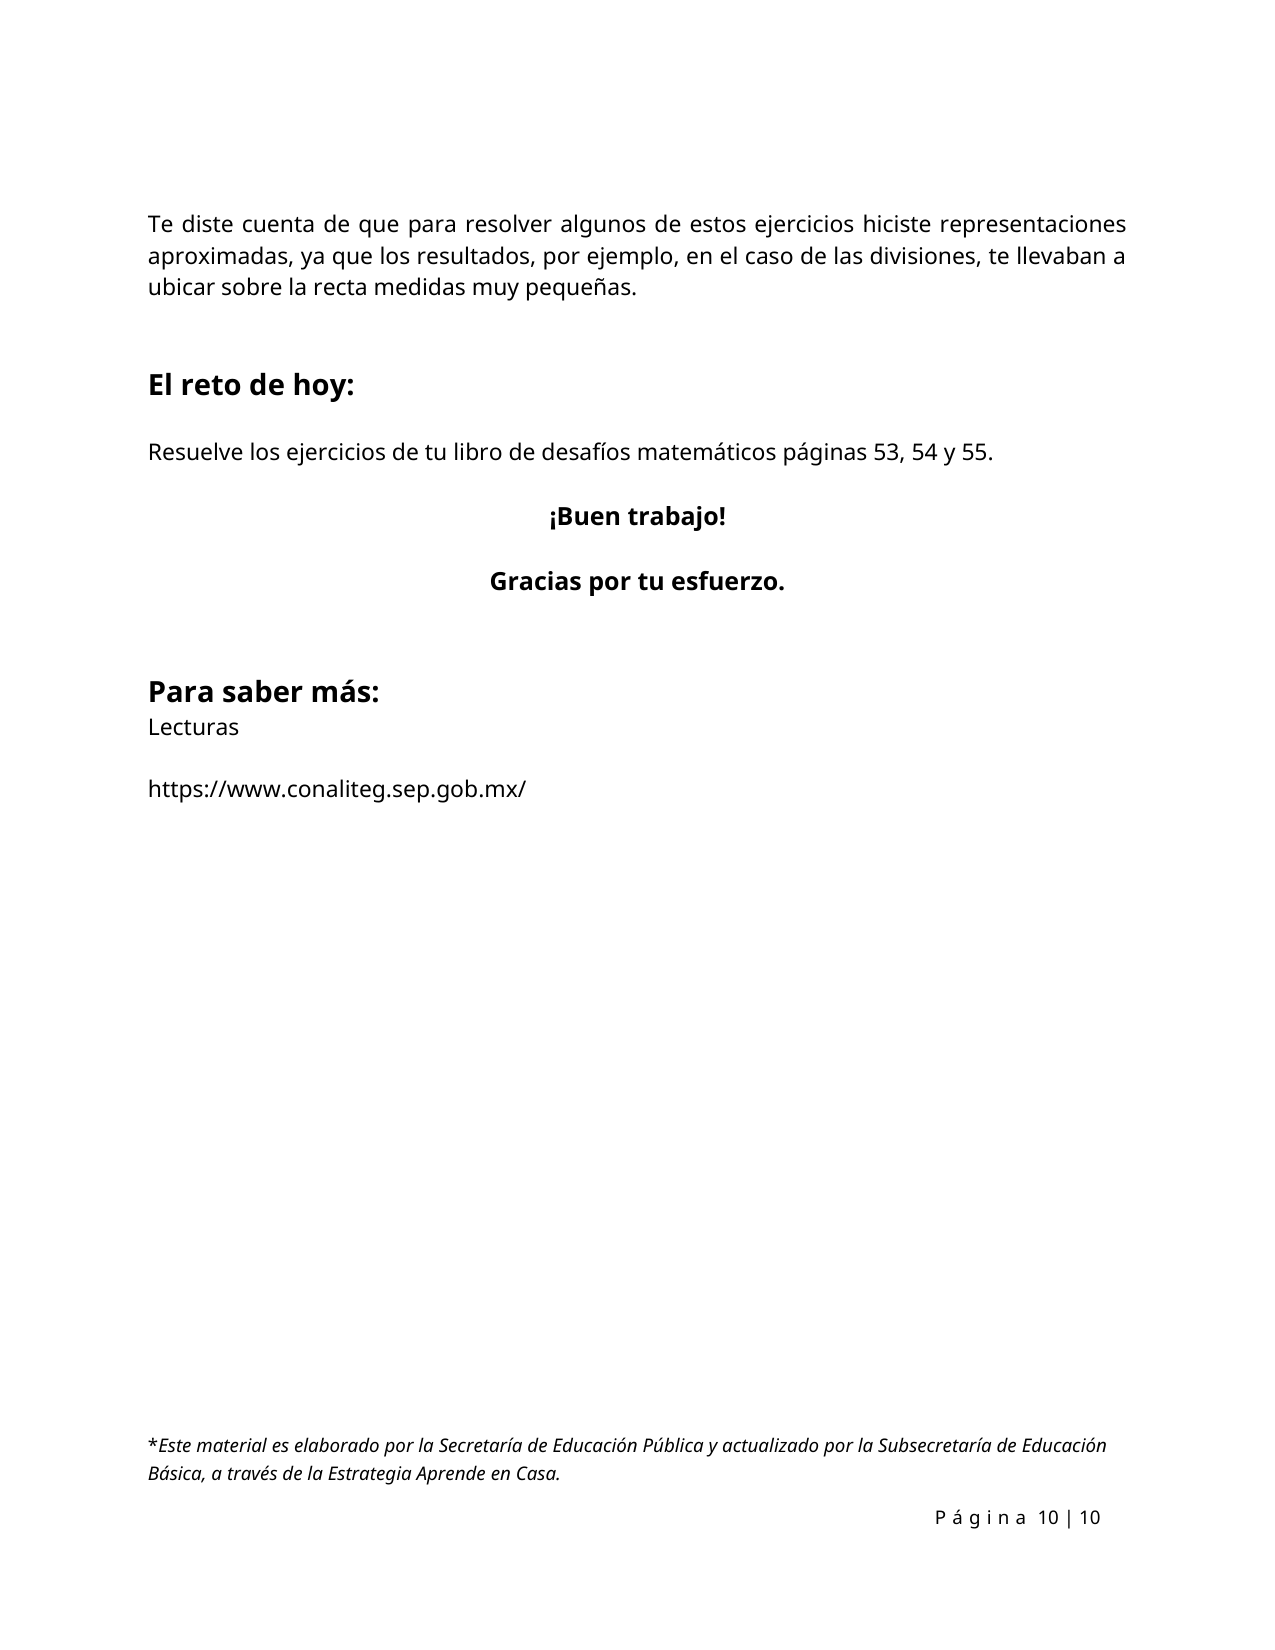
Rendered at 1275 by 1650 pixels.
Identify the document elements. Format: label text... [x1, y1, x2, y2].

text Gracias por tu esfuerzo. [148, 563, 1127, 597]
text https://www.conaliteg.sep.gob.mx/ [148, 773, 1127, 805]
text Lecturas [148, 711, 1127, 742]
text Resuelve los ejercicios de tu libro de desafíos matemáticos páginas 53, 54 y 55. [148, 436, 1127, 467]
text Para saber más: [148, 671, 1127, 711]
text Te diste cuenta de que para resolver algunos de estos ejercicios hiciste representaciones aproximadas, ya que los resultados, por ejemplo, en el caso de las divisiones, te llevaban a ubicar sobre la recta medidas muy pequeñas. [148, 208, 1127, 302]
text El reto de hoy: [148, 365, 1127, 404]
text ¡Buen trabajo! [148, 498, 1127, 532]
